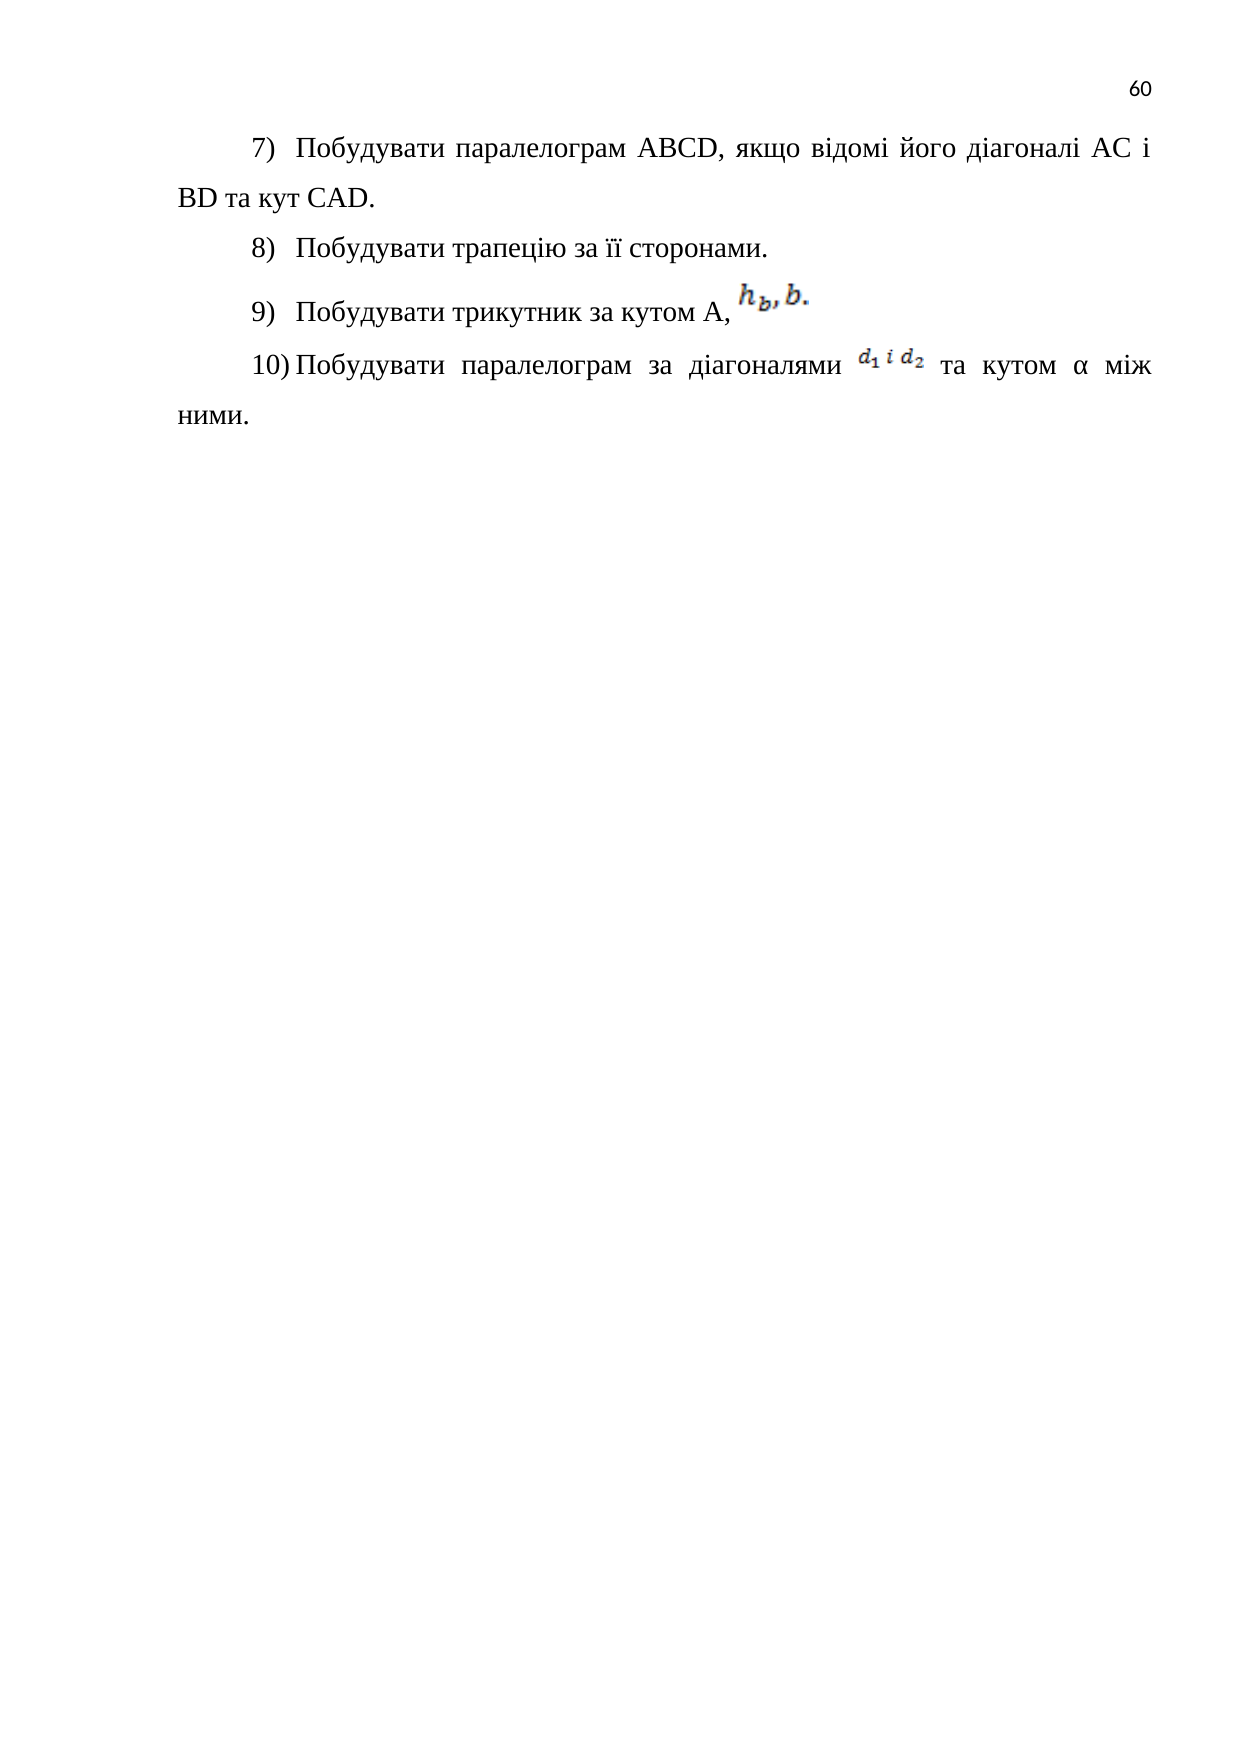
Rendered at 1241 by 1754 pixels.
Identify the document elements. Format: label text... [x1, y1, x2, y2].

picture [858, 344, 924, 374]
list Побудувати трикутник за кутом А, [177, 281, 1152, 328]
list Побудувати паралелограм за діагоналями та кутом α між ними. [177, 345, 1152, 431]
list Побудувати трапецію за її сторонами. [177, 231, 1152, 264]
list Побудувати паралелограм ABCD, якщо відомі його діагоналі АС і BD та кут CAD. [177, 130, 1152, 214]
picture [738, 280, 809, 322]
